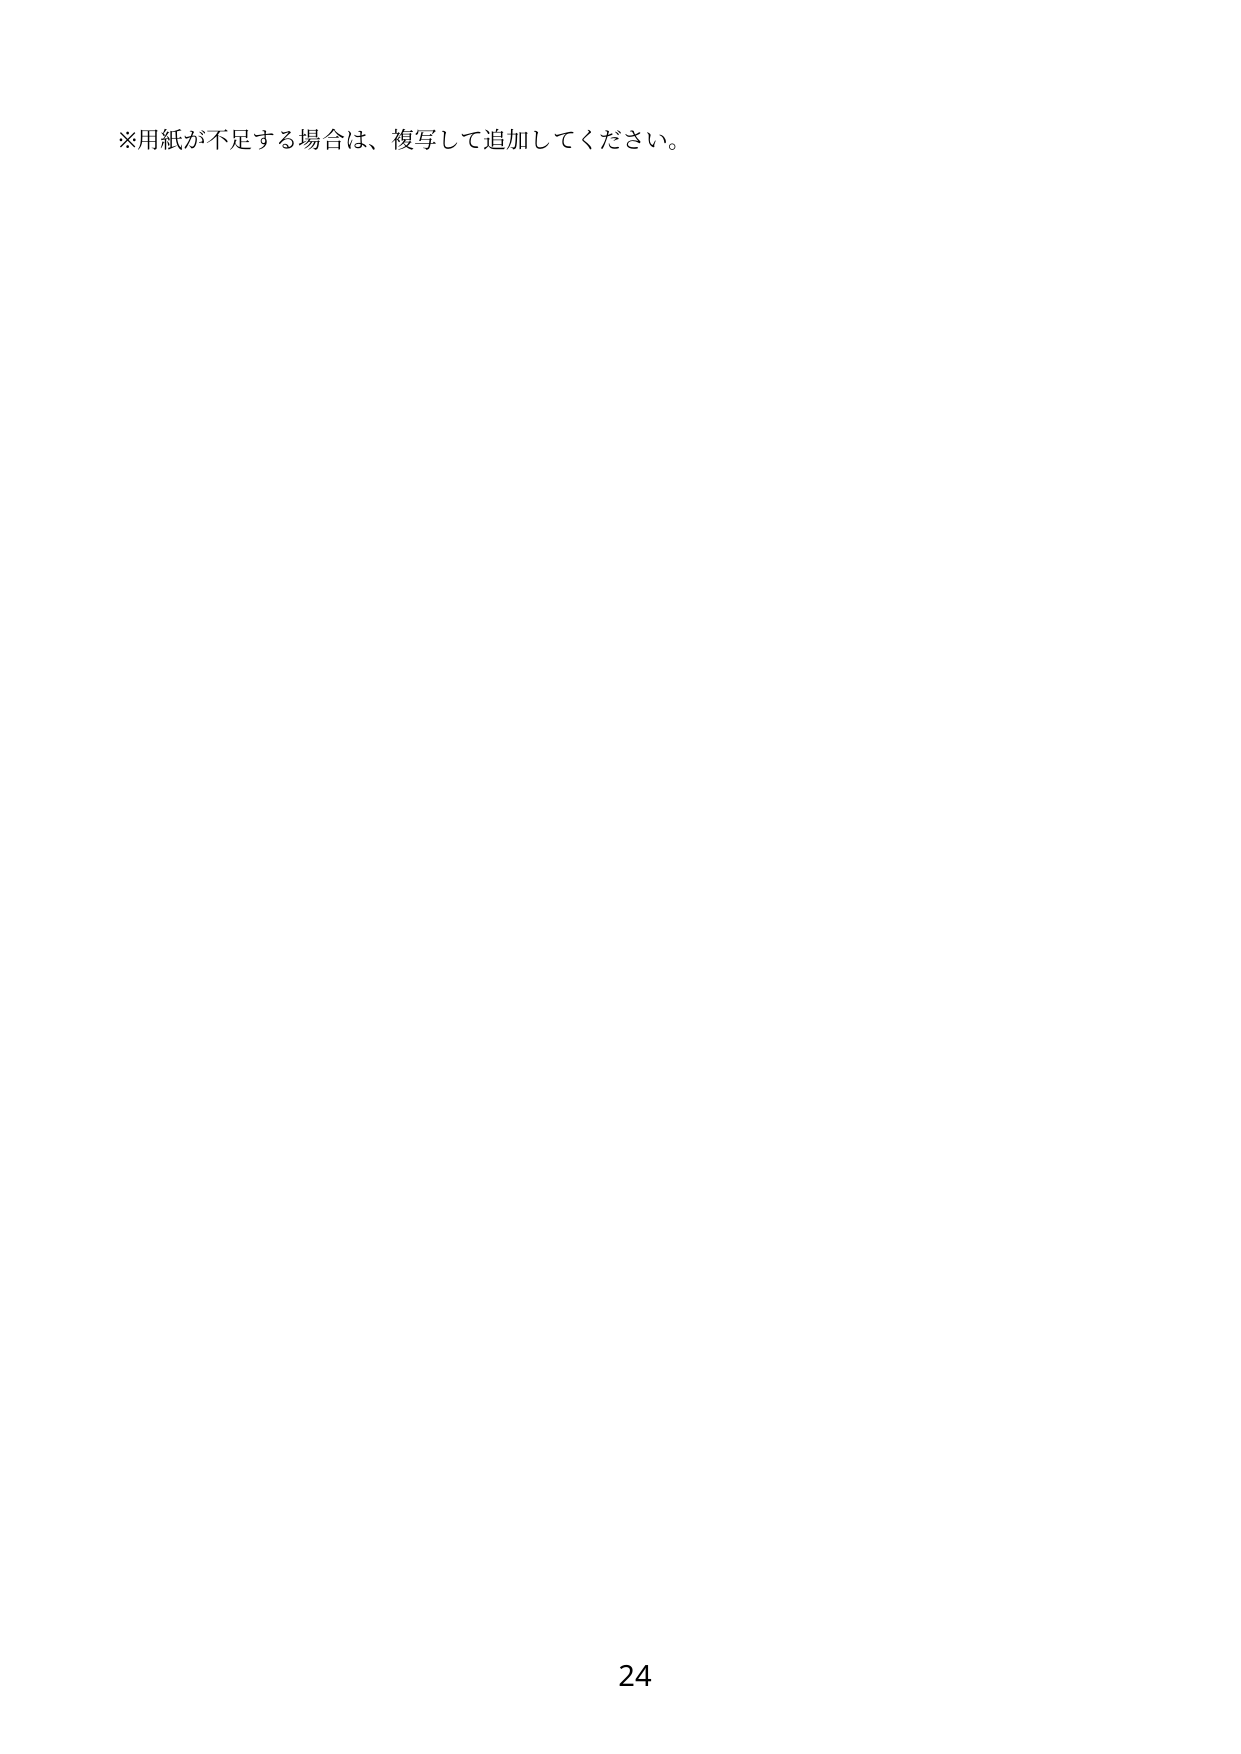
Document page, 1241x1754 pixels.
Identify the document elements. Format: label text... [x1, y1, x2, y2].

text ※用紙が不足する場合は、複写して追加してください。 [118, 119, 1152, 157]
